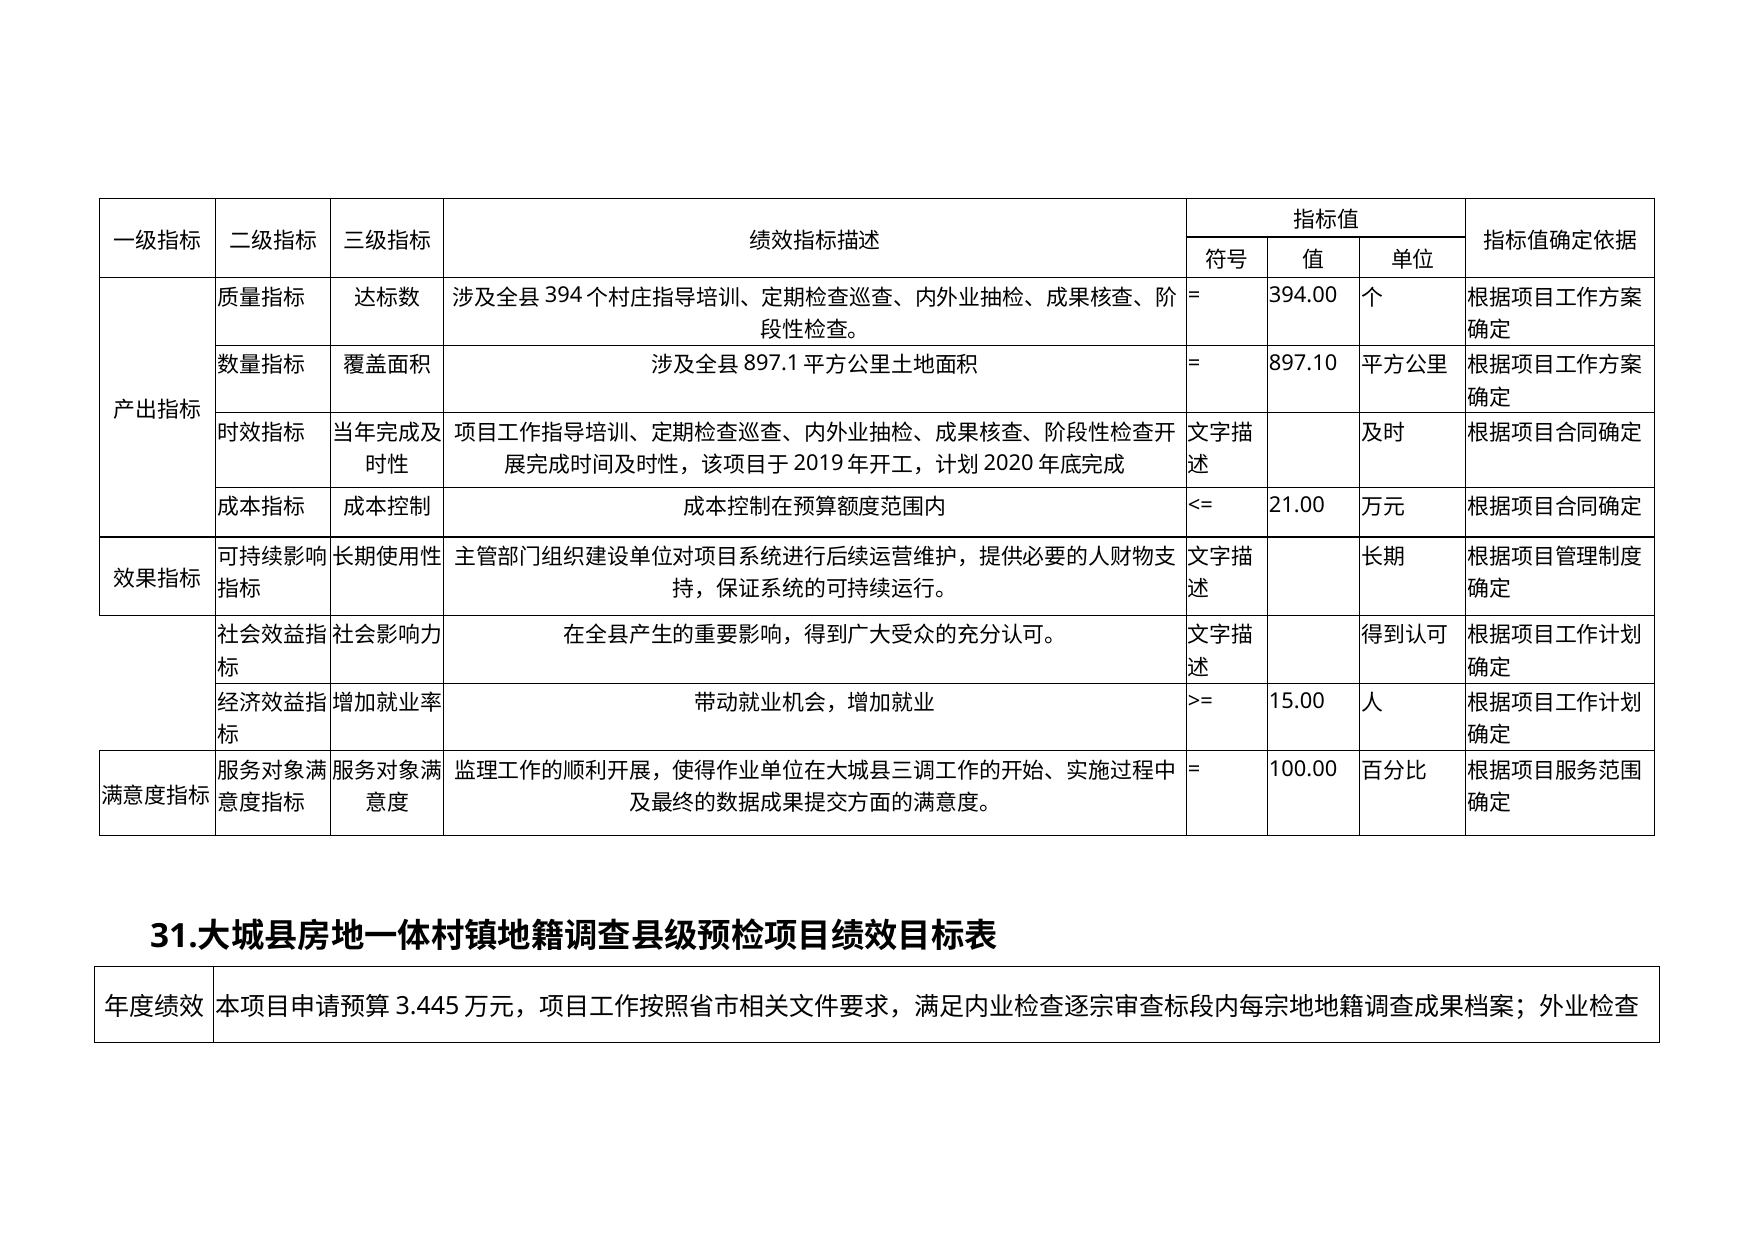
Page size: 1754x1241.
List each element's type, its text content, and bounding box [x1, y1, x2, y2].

table_cell 可持续影响指标 [216, 538, 330, 615]
table_cell 二级指标 [216, 199, 330, 277]
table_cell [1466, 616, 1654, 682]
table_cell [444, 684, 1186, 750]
table_cell 长期使用性 [331, 538, 443, 615]
table_cell 产出指标 [100, 278, 215, 536]
table_cell 当年完成及时性 [331, 413, 443, 487]
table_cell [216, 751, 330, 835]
table_cell 质量指标 [216, 278, 330, 344]
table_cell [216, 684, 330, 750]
table_cell 指标值 [1187, 199, 1465, 236]
table_cell 值 [1268, 238, 1359, 277]
table_cell 长期 [1360, 538, 1465, 615]
table_cell 达标数 [331, 278, 443, 344]
table_cell 394.00 [1268, 278, 1359, 344]
table_cell 个 [1360, 278, 1465, 344]
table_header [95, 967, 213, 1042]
table_cell 三级指标 [331, 199, 443, 277]
table_cell = [1187, 278, 1267, 344]
table_cell 根据项目工作方案确定 [1466, 346, 1654, 412]
table_cell 根据项目合同确定 [1466, 488, 1654, 536]
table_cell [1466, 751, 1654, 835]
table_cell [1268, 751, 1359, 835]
table_cell 覆盖面积 [331, 346, 443, 412]
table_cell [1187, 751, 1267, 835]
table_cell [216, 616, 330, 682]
table_cell <= [1187, 488, 1267, 536]
table_cell 效果指标 [100, 538, 215, 615]
table_cell 万元 [1360, 488, 1465, 536]
table_cell 根据项目管理制度确定 [1466, 538, 1654, 615]
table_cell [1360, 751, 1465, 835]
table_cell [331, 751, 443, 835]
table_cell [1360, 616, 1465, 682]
table_cell 主管部门组织建设单位对项目系统进行后续运营维护，提供必要的人财物支持，保证系统的可持续运行。 [444, 538, 1186, 615]
table_cell 涉及全县897.1平方公里土地面积 [444, 346, 1186, 412]
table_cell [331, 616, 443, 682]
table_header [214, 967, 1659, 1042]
table_cell 根据项目合同确定 [1466, 413, 1654, 487]
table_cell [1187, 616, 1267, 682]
table_cell = [1187, 346, 1267, 412]
table_cell 成本指标 [216, 488, 330, 536]
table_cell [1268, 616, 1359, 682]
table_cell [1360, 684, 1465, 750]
table_cell 数量指标 [216, 346, 330, 412]
table_cell 21.00 [1268, 488, 1359, 536]
table_cell 绩效指标描述 [444, 199, 1186, 277]
table_cell [1268, 413, 1359, 487]
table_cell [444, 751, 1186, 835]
table_cell 符号 [1187, 238, 1267, 277]
table_cell 及时 [1360, 413, 1465, 487]
table_cell 指标值确定依据 [1466, 199, 1654, 277]
table_cell [1268, 538, 1359, 615]
table_cell 文字描述 [1187, 413, 1267, 487]
table_cell 时效指标 [216, 413, 330, 487]
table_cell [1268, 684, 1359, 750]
table_cell 一级指标 [100, 199, 215, 277]
table_cell 文字描述 [1187, 538, 1267, 615]
table_cell 单位 [1360, 238, 1465, 277]
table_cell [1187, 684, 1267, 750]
text 31.大城县房地一体村镇地籍调查县级预检项目绩效目标表 [150, 901, 1604, 966]
table_cell 涉及全县394个村庄指导培训、定期检查巡查、内外业抽检、成果核查、阶段性检查。 [444, 278, 1186, 344]
table_cell 成本控制在预算额度范围内 [444, 488, 1186, 536]
table_cell 平方公里 [1360, 346, 1465, 412]
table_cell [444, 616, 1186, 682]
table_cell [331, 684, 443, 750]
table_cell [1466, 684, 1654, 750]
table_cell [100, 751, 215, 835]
table_cell 项目工作指导培训、定期检查巡查、内外业抽检、成果核查、阶段性检查开展完成时间及时性，该项目于2019年开工，计划2020年底完成 [444, 413, 1186, 487]
table_cell 897.10 [1268, 346, 1359, 412]
table_cell 根据项目工作方案确定 [1466, 278, 1654, 344]
table_cell 成本控制 [331, 488, 443, 536]
